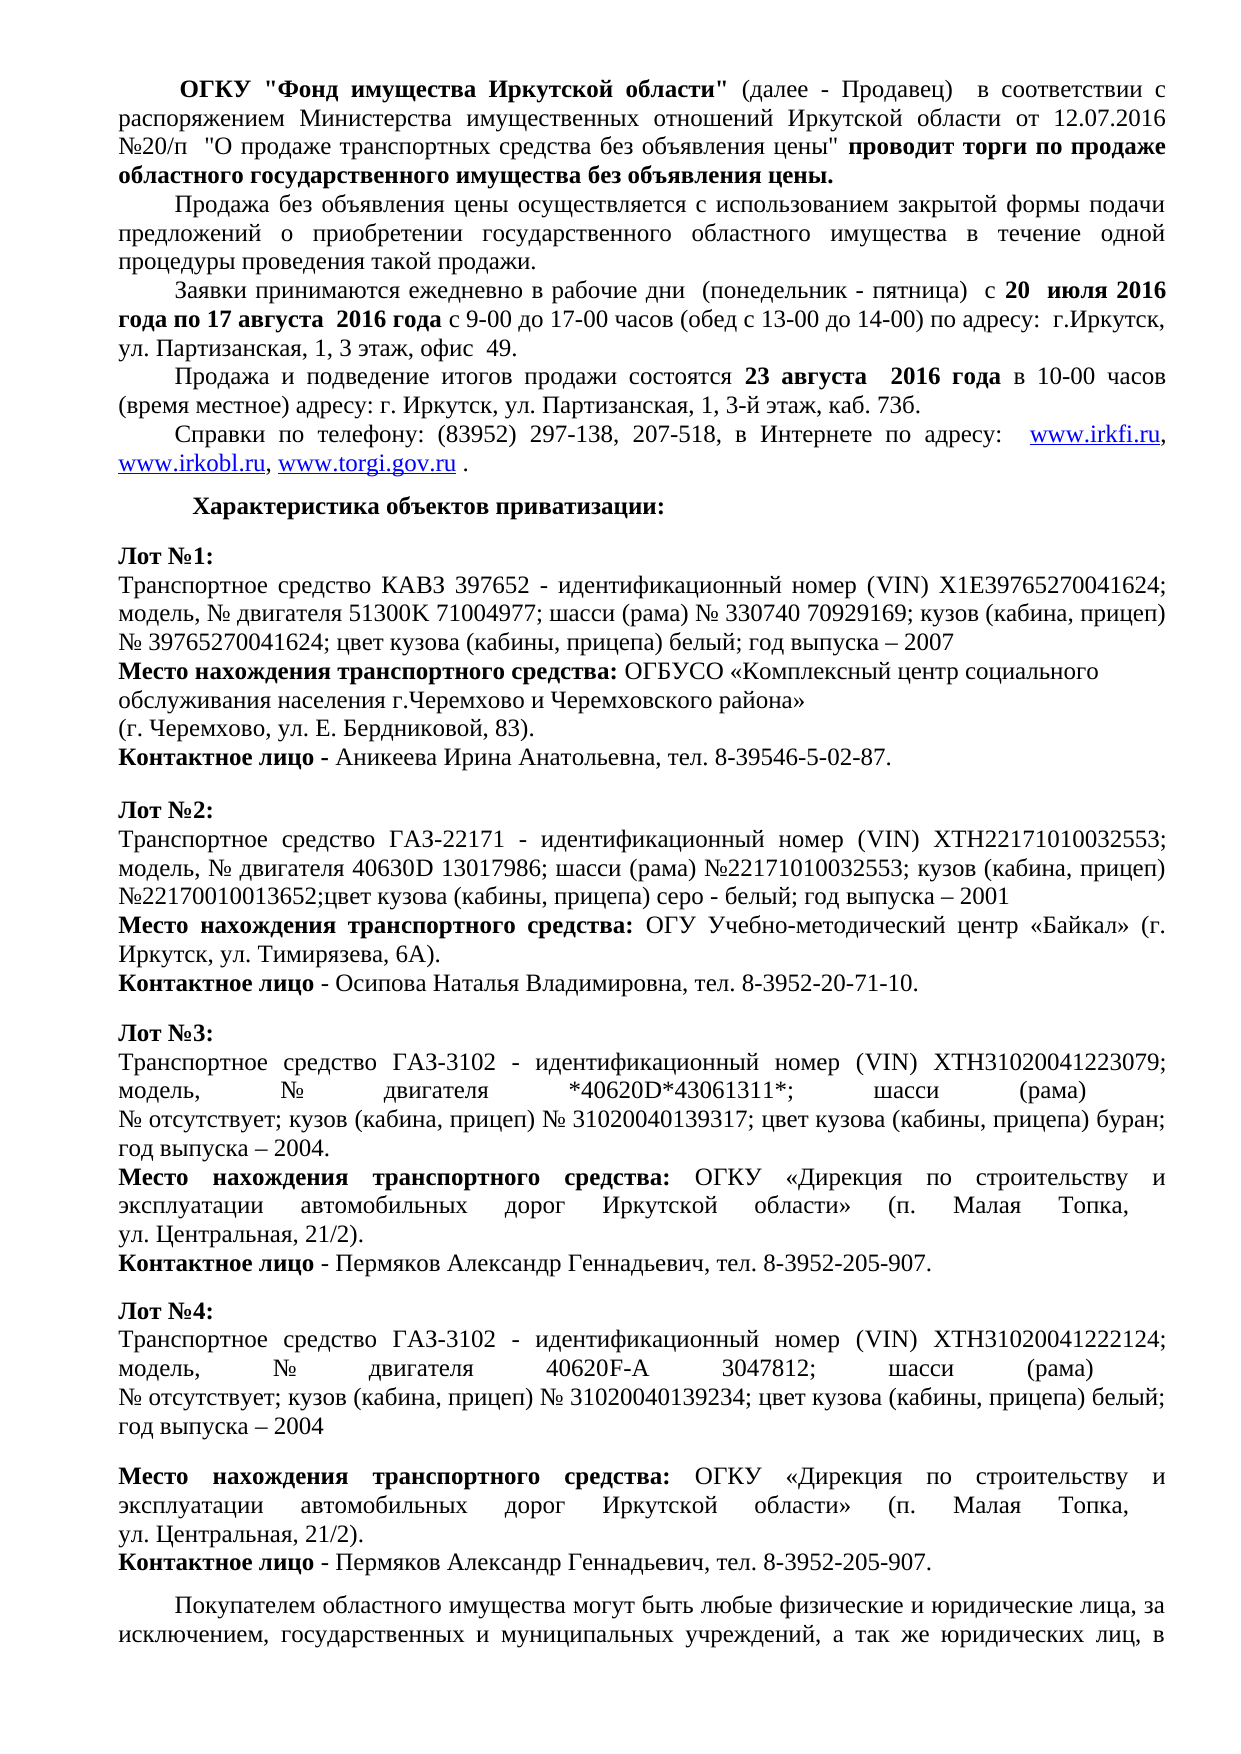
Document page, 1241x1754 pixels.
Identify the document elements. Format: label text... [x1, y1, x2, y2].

text ОГКУ "Фонд имущества Иркутской области" (далее - Продавец) в соответствии с распоряжением Министерства имущественных отношений Иркутской области от 12.07.2016 №20/п "О продаже транспортных средства без объявления цены" проводит торги по продаже областного государственного имущества без объявления цены. [118, 74, 1166, 189]
title Транспортное средство ГАЗ-3102 - идентификационный номер (VIN) XTH31020041223079; модель, № двигателя *40620D*43061311*; шасси (рама) № отсутствует; кузов (кабина, прицеп) № 31020040139317; цвет кузова (кабины, прицепа) буран; год выпуска – 2004. [118, 1047, 1166, 1162]
title Лот №4: [118, 1296, 1166, 1324]
title Лот №3: [118, 1018, 1166, 1047]
text Место нахождения транспортного средства: ОГКУ «Дирекция по строительству и эксплуатации автомобильных дорог Иркутской области» (п. Малая Топка, ул. Центральная, 21/2). [118, 1461, 1166, 1547]
title Транспортное средство ГАЗ-22171 - идентификационный номер (VIN) XТН22171010032553; модель, № двигателя 40630D 13017986; шасси (рама) №22171010032553; кузов (кабина, прицеп) №22170010013652;цвет кузова (кабины, прицепа) серо - белый; год выпуска – 2001 [118, 824, 1166, 910]
title Транспортное средство КАВЗ 397652 - идентификационный номер (VIN) X1E39765270041624; модель, № двигателя 51300K 71004977; шасси (рама) № 330740 70929169; кузов (кабина, прицеп) № 39765270041624; цвет кузова (кабины, прицепа) белый; год выпуска – 2007 [118, 570, 1166, 656]
title Транспортное средство ГАЗ-3102 - идентификационный номер (VIN) XTH31020041222124; модель, № двигателя 40620F-A 3047812; шасси (рама) № отсутствует; кузов (кабина, прицеп) № 31020040139234; цвет кузова (кабины, прицепа) белый; год выпуска – 2004 [118, 1324, 1166, 1439]
text Место нахождения транспортного средства: ОГУ Учебно-методический центр «Байкал» (г. Иркутск, ул. Тимирязева, 6А). [118, 910, 1166, 968]
text Контактное лицо - Осипова Наталья Владимировна, тел. 8-3952-20-71-10. [118, 968, 1166, 996]
text Место нахождения транспортного средства: ОГБУСО «Комплексный центр социального обслуживания населения г.Черемхово и Черемховского района» (г. Черемхово, ул. Е. Бердниковой, 83). [118, 656, 1240, 742]
text Продажа без объявления цены осуществляется с использованием закрытой формы подачи предложений о приобретении государственного областного имущества в течение одной процедуры проведения такой продажи. [118, 189, 1166, 275]
text Продажа и подведение итогов продажи состоятся 23 августа 2016 года в 10-00 часов (время местное) адресу: г. Иркутск, ул. Партизанская, 1, 3-й этаж, каб. 73б. [118, 361, 1166, 419]
text Место нахождения транспортного средства: ОГКУ «Дирекция по строительству и эксплуатации автомобильных дорог Иркутской области» (п. Малая Топка, ул. Центральная, 21/2). [118, 1162, 1166, 1248]
title Характеристика объектов приватизации: [118, 491, 1166, 519]
title Заявки принимаются ежедневно в рабочие дни (понедельник - пятница) с 20 июля 2016 года по 17 августа 2016 года с 9-00 до 17-00 часов (обед с 13-00 до 14-00) по адресу: г.Иркутск, ул. Партизанская, 1, 3 этаж, офис 49. [118, 275, 1166, 361]
title Лот №2: [118, 795, 1166, 824]
title Справки по телефону: (83952) 297-138, 207-518, в Интернете по адресу: www.irkfi.ru, www.irkobl.ru, www.torgi.gov.ru . [118, 419, 1166, 476]
text Контактное лицо - Аникеева Ирина Анатольевна, тел. 8-39546-5-02-87. [118, 742, 1240, 771]
text Контактное лицо - Пермяков Александр Геннадьевич, тел. 8-3952-205-907. [118, 1547, 1166, 1576]
title Лот №1: [118, 541, 1166, 570]
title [118, 1591, 1166, 1648]
text Контактное лицо - Пермяков Александр Геннадьевич, тел. 8-3952-205-907. [118, 1248, 1166, 1277]
